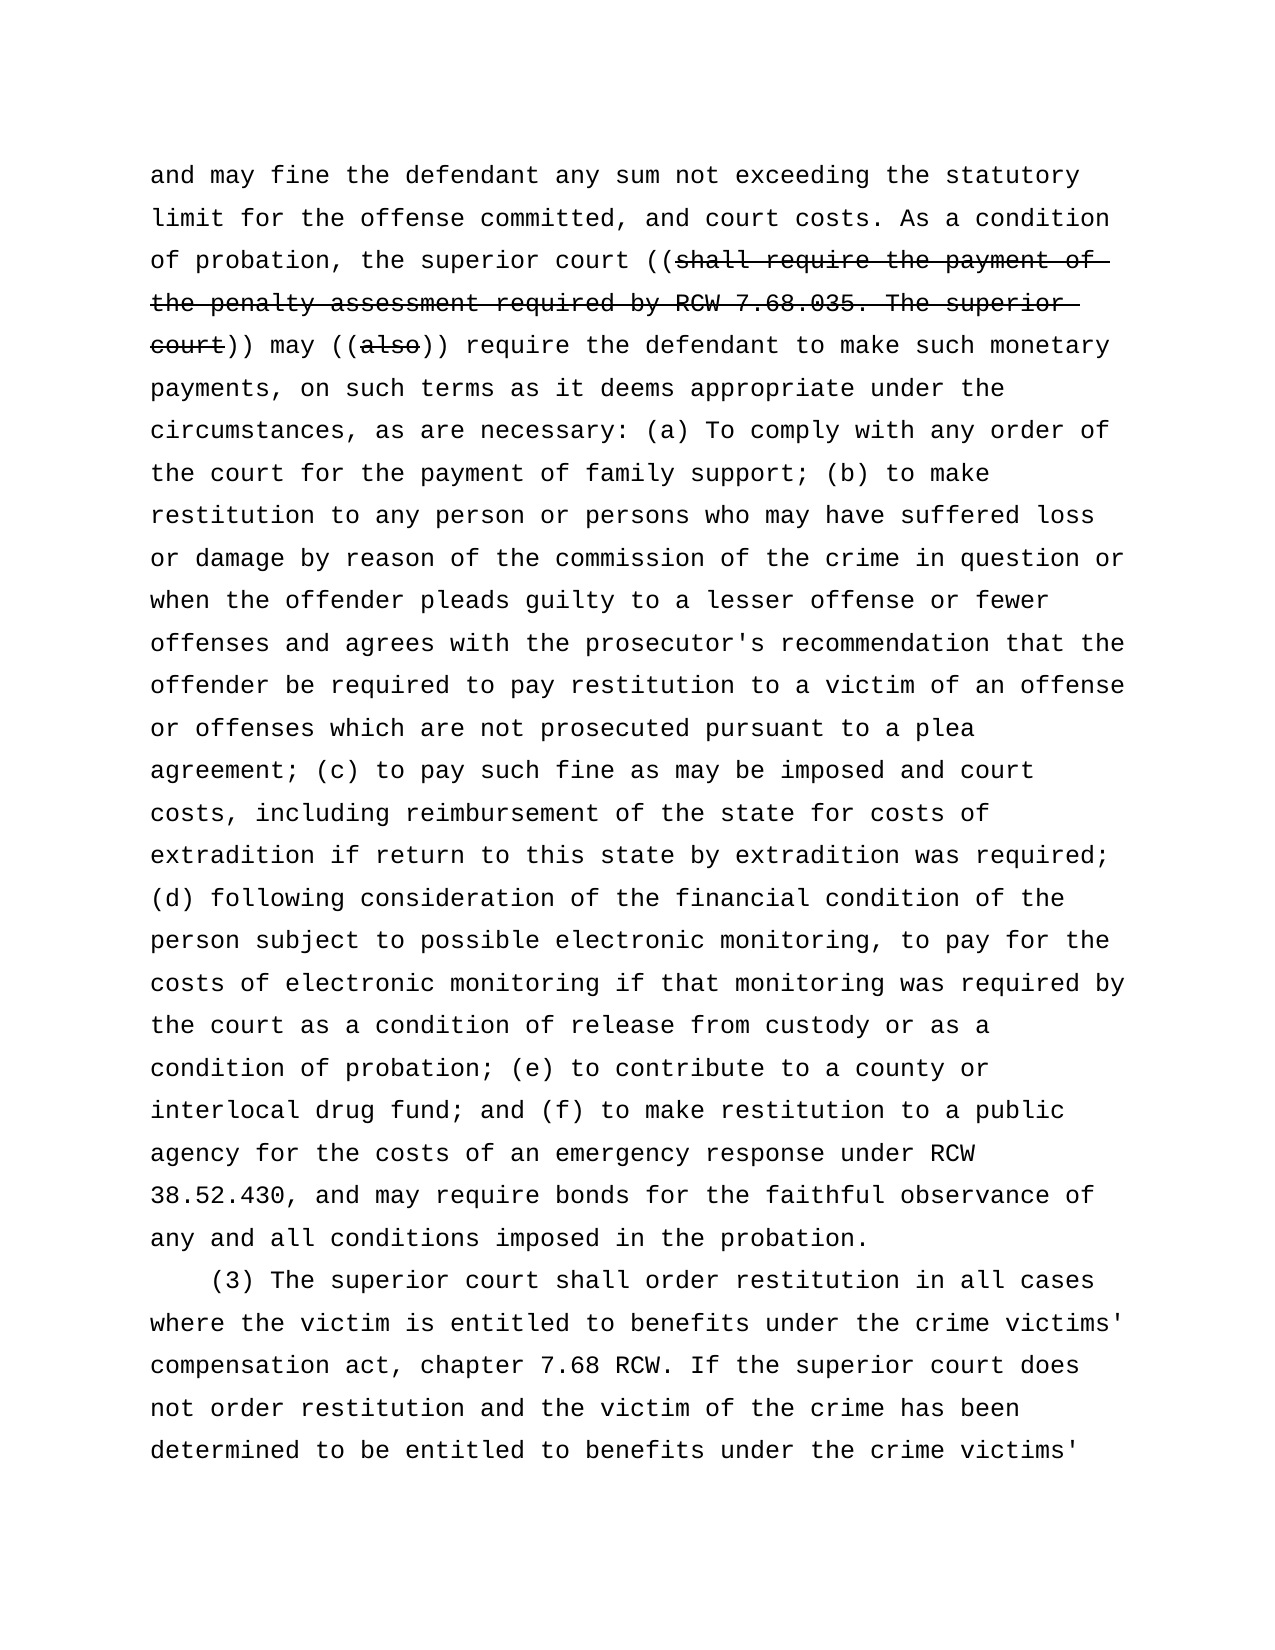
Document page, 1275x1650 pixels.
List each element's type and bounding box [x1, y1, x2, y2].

text [150, 1255, 1125, 1467]
text [150, 150, 1125, 1255]
